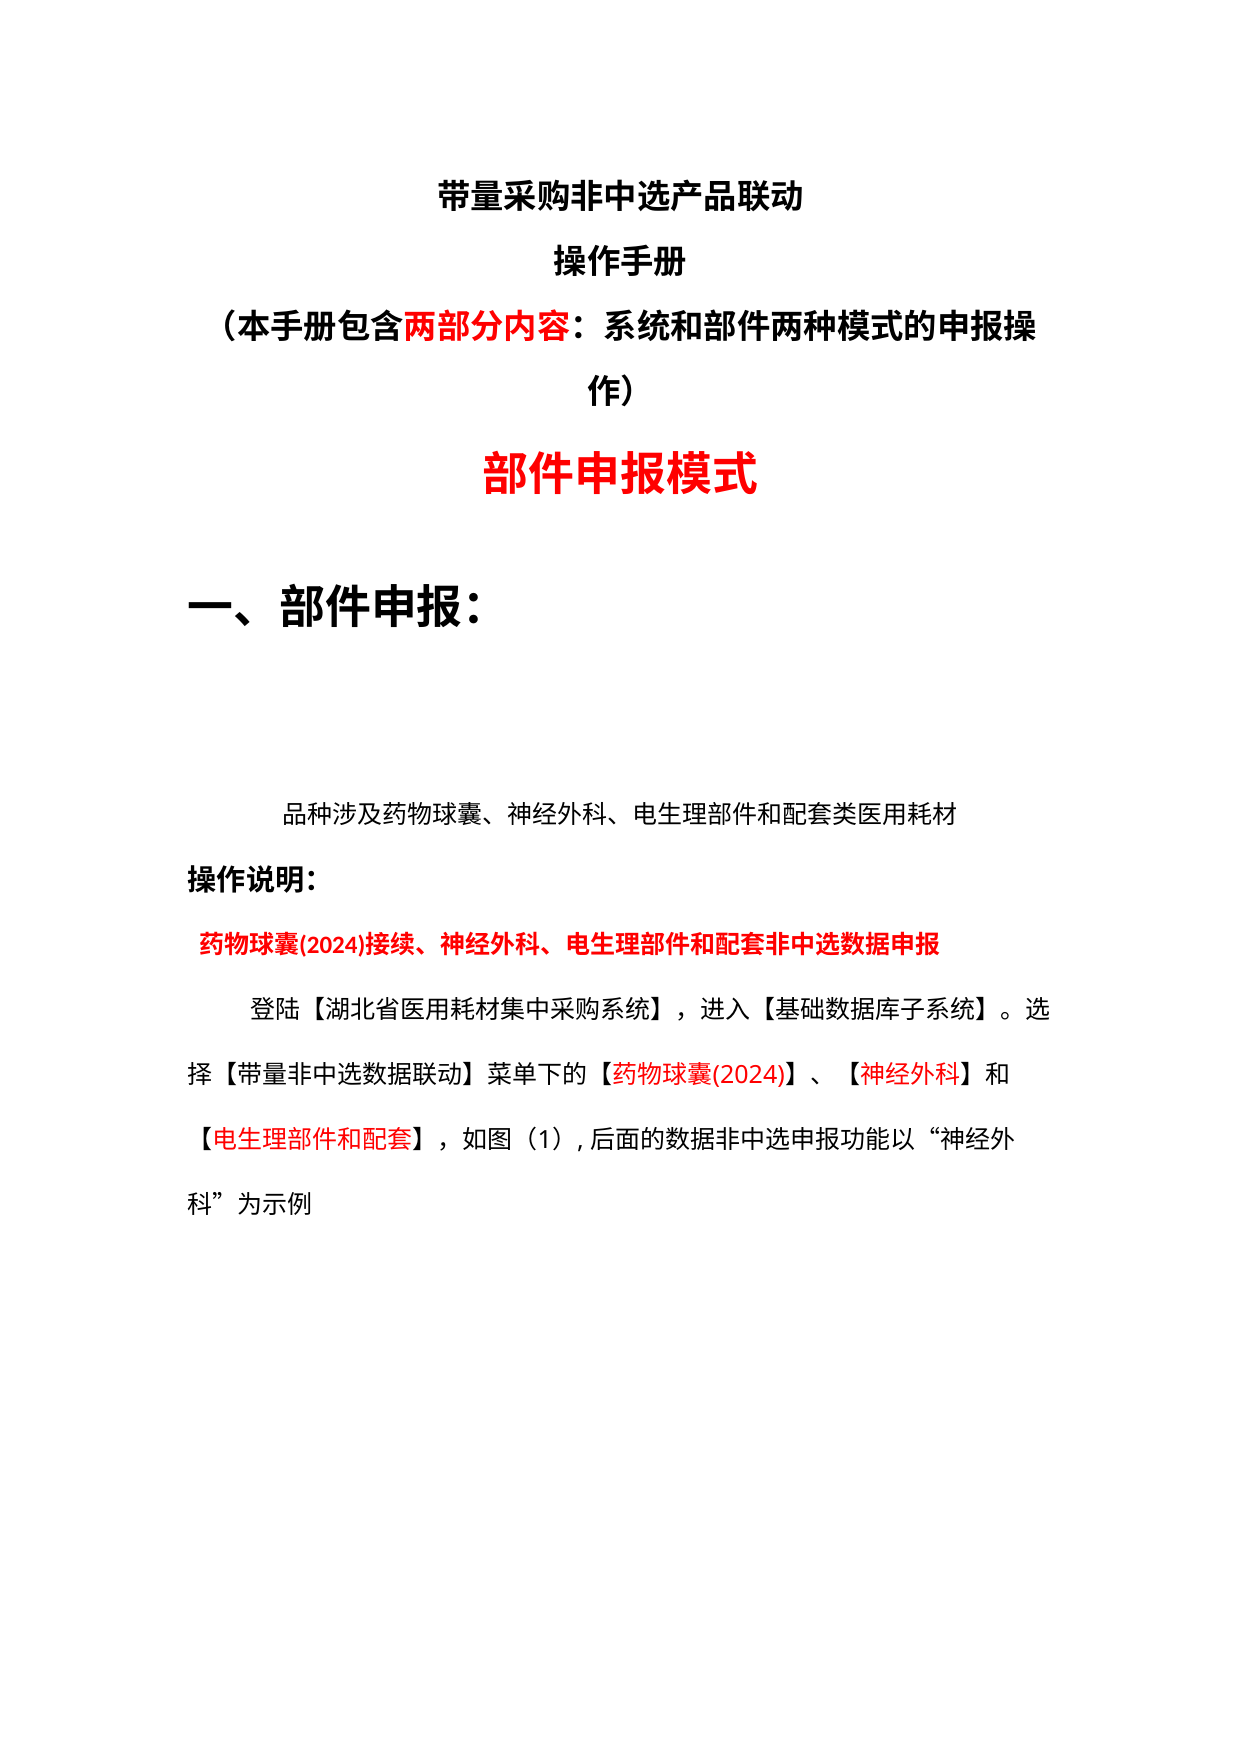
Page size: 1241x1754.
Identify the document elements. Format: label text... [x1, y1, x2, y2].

text 药物球囊(2024)接续、神经外科、电生理部件和配套非中选数据申报 [187, 910, 1053, 975]
text 登陆【湖北省医用耗材集中采购系统】，进入【基础数据库子系统】。选择【带量非中选数据联动】菜单下的【药物球囊(2024)】、【神经外科】和【电生理部件和配套】，如图（1）, 后面的数据非中选申报功能以“神经外科”为示例 [187, 975, 1053, 1235]
text 品种涉及药物球囊、神经外科、电生理部件和配套类医用耗材 [187, 780, 1053, 845]
text 操作手册 [187, 227, 1053, 292]
text （本手册包含两部分内容：系统和部件两种模式的申报操作） [187, 292, 1053, 422]
text 带量采购非中选产品联动 [187, 162, 1053, 227]
text 部件申报模式 [187, 422, 1053, 519]
subtitle 一、部件申报： [187, 555, 1053, 652]
text 操作说明： [187, 845, 1053, 910]
